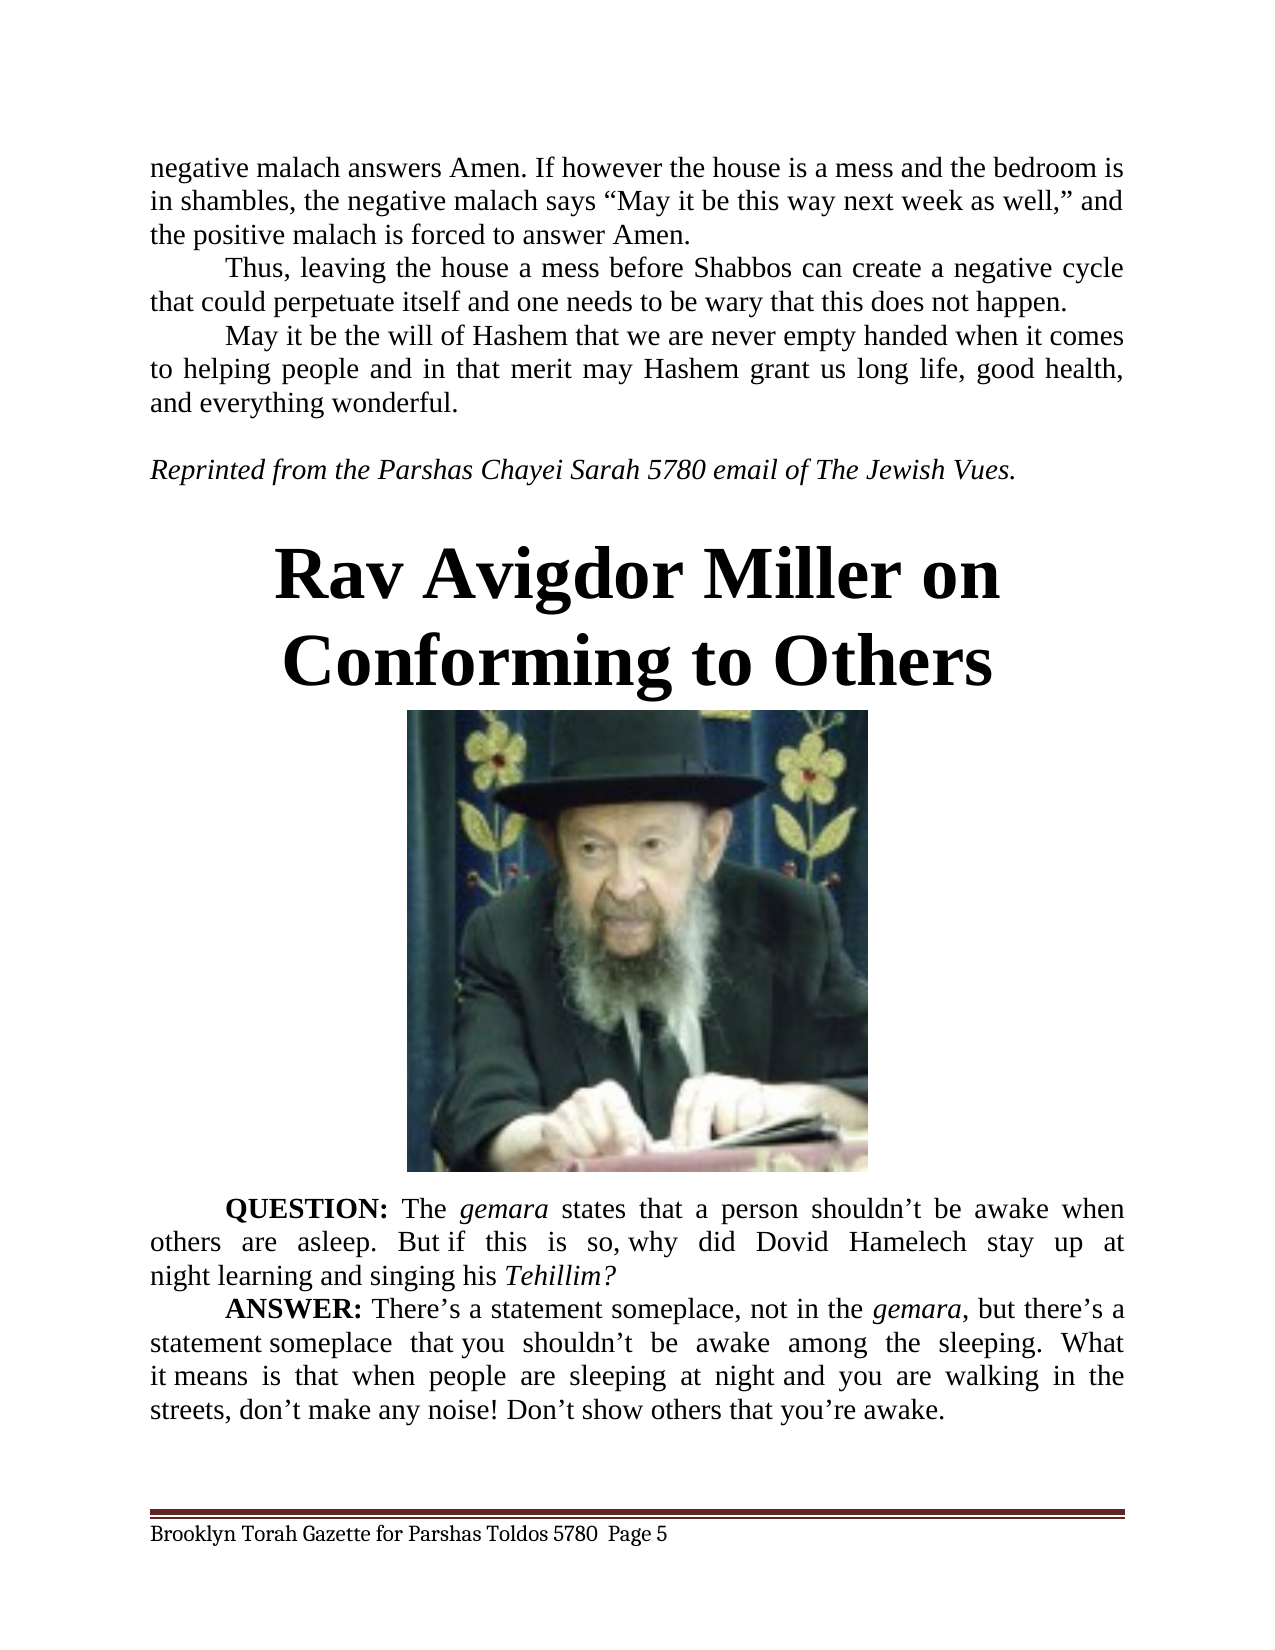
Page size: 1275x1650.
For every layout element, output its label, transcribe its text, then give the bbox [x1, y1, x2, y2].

text May it be the will of Hashem that we are never empty handed when it comes to helping people and in that merit may Hashem grant us long life, good health, and everything wonderful. [150, 318, 1125, 418]
text QUESTION: The gemara states that a person shouldn’t be awake when others are asleep. But if this is so, why did Dovid Hamelech stay up at night learning and singing his Tehillim? [150, 1191, 1125, 1291]
text Reprinted from the Parshas Chayei Sarah 5780 email of The Jewish Vues. [150, 452, 1125, 485]
picture [407, 710, 868, 1172]
text Rav Avigdor Miller on [150, 528, 1125, 615]
text Conforming to Others [150, 615, 1125, 701]
text Thus, leaving the house a mess before Shabbos can create a negative cycle that could perpetuate itself and one needs to be wary that this does not happen. [150, 251, 1125, 318]
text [150, 150, 1125, 251]
text ANSWER: There’s a statement someplace, not in the gemara, but there’s a statement someplace that you shouldn’t be awake among the sleeping. What it means is that when people are sleeping at night and you are walking in the streets, don’t make any noise! Don’t show others that you’re awake. [150, 1291, 1125, 1426]
